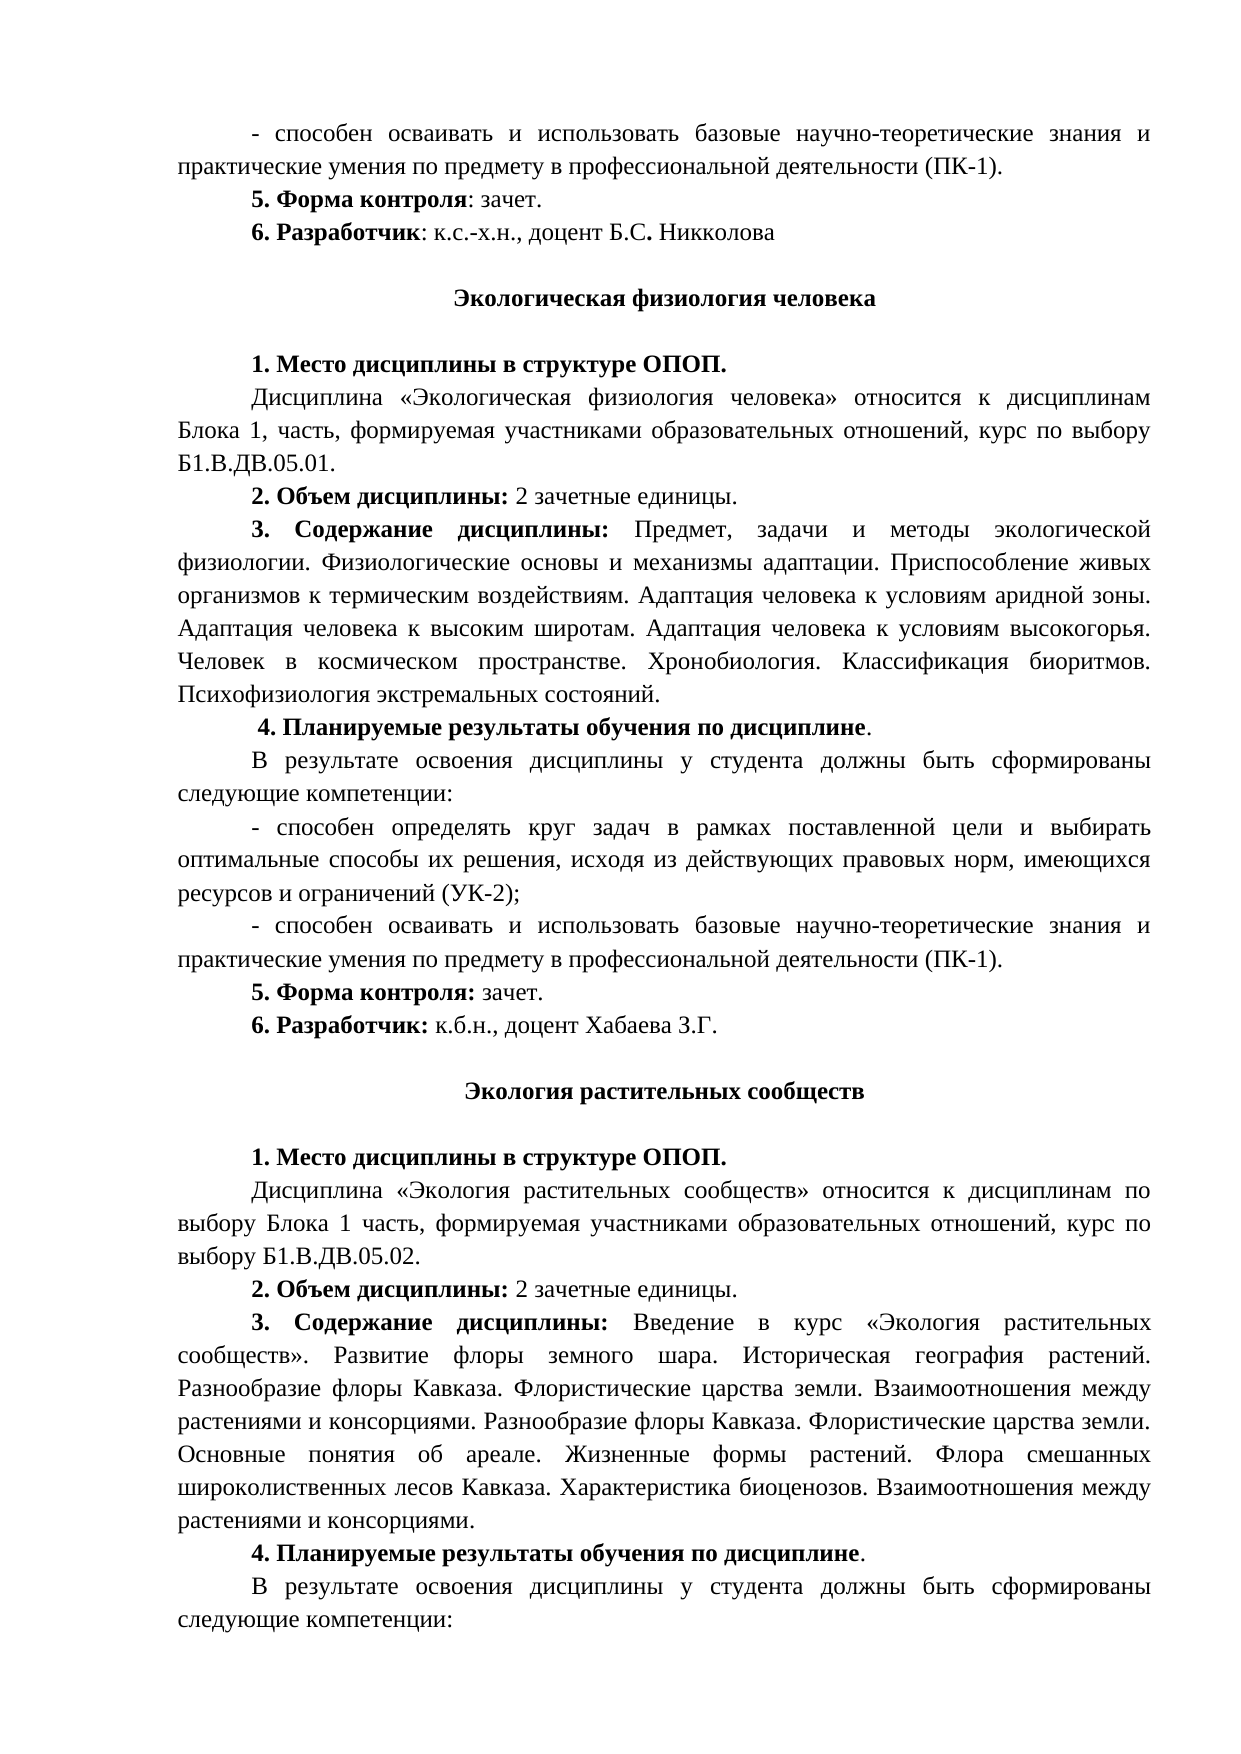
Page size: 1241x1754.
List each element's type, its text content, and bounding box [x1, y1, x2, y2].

text 1. Место дисциплины в структуре ОПОП. [177, 349, 1152, 378]
text 1. Место дисциплины в структуре ОПОП. [177, 1142, 1152, 1171]
text Дисциплина «Экология растительных сообществ» относится к дисциплинам по выбору Блока 1 часть, формируемая участниками образовательных отношений, курс по выбору Б1.В.ДВ.05.02. [177, 1175, 1152, 1269]
text 6. Разработчик: к.б.н., доцент Хабаева З.Г. [177, 1010, 1152, 1038]
text 3. Содержание дисциплины: Предмет, задачи и методы экологической физиологии. Физиологические основы и механизмы адаптации. Приспособление живых организмов к термическим воздействиям. Адаптация человека к условиям аридной зоны. Адаптация человека к высоким широтам. Адаптация человека к условиям высокогорья. Человек в космическом пространстве. Хронобиология. Классификация биоритмов. Психофизиология экстремальных состояний. [177, 514, 1152, 708]
text 4. Планируемые результаты обучения по дисциплине. [177, 712, 1152, 741]
text В результате освоения дисциплины у студента должны быть сформированы следующие компетенции: [177, 746, 1152, 807]
text 5. Форма контроля: зачет. [177, 184, 1152, 213]
text 4. Планируемые результаты обучения по дисциплине. [177, 1538, 1152, 1567]
text 2. Объем дисциплины: 2 зачетные единицы. [177, 481, 1152, 510]
text 3. Содержание дисциплины: Введение в курс «Экология растительных сообществ». Развитие флоры земного шара. Историческая география растений. Разнообразие флоры Кавказа. Флористические царства земли. Взаимоотношения между растениями и консорциями. Разнообразие флоры Кавказа. Флористические царства земли. Основные понятия об ареале. Жизненные формы растений. Флора смешанных широколиственных лесов Кавказа. Характеристика биоценозов. Взаимоотношения между растениями и консорциями. [177, 1307, 1152, 1534]
text - способен осваивать и использовать базовые научно-теоретические знания и практические умения по предмету в профессиональной деятельности (ПК-1). [177, 118, 1152, 180]
text В результате освоения дисциплины у студента должны быть сформированы следующие компетенции: [177, 1571, 1152, 1633]
text 5. Форма контроля: зачет. [177, 977, 1152, 1005]
text - способен определять круг задач в рамках поставленной цели и выбирать оптимальные способы их решения, исходя из действующих правовых норм, имеющихся ресурсов и ограничений (УК-2); [177, 812, 1152, 906]
text Экология растительных сообществ [177, 1076, 1152, 1104]
text Экологическая физиология человека [177, 283, 1152, 312]
text 6. Разработчик: к.с.-х.н., доцент Б.С. Никколова [177, 217, 1152, 246]
text - способен осваивать и использовать базовые научно-теоретические знания и практические умения по предмету в профессиональной деятельности (ПК-1). [177, 911, 1152, 972]
text 2. Объем дисциплины: 2 зачетные единицы. [177, 1274, 1152, 1303]
text Дисциплина «Экологическая физиология человека» относится к дисциплинам Блока 1, часть, формируемая участниками образовательных отношений, курс по выбору Б1.В.ДВ.05.01. [177, 382, 1152, 477]
